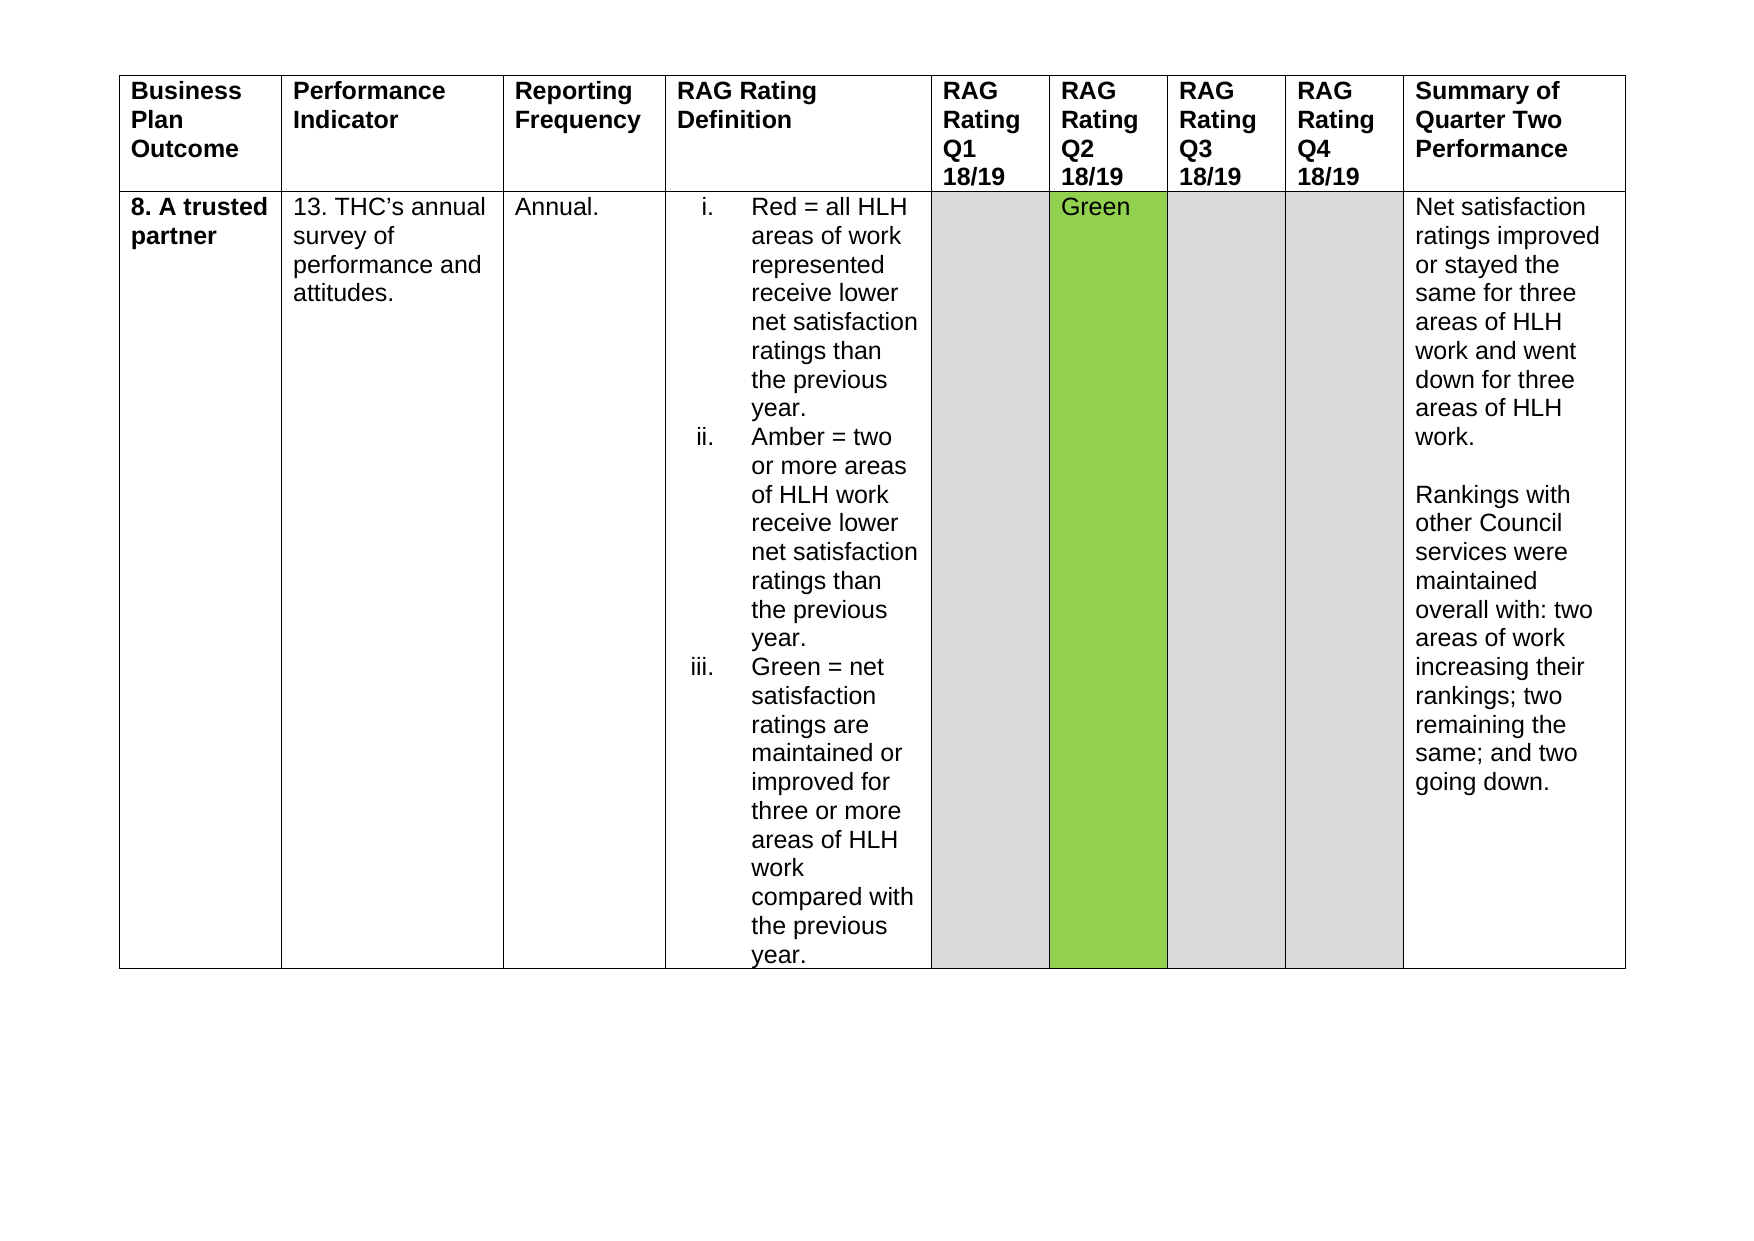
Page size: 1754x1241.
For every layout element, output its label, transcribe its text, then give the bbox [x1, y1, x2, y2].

table_cell [1168, 192, 1285, 968]
table_cell 13. THC’s annual survey of performance and attitudes. [282, 192, 503, 968]
table_header Reporting Frequency [504, 76, 665, 191]
table_cell [932, 192, 1049, 968]
table_header RAG Rating Q3 18/19 [1168, 76, 1285, 191]
table_header Business Plan Outcome [120, 76, 281, 191]
table_header RAG Rating Q1 18/19 [932, 76, 1049, 191]
table_cell Green [1050, 192, 1167, 968]
table_header RAG Rating Q4 18/19 [1286, 76, 1403, 191]
table_cell Red = all HLH areas of work represented receive lower net satisfaction ratings than the previous year. Amber = two or more areas of HLH work receive lower net satisfaction ratings than the previous year. Green = net satisfaction ratings are maintained or improved for three or more areas of HLH work compared with the previous year. [666, 192, 931, 968]
table_cell Net satisfaction ratings improved or stayed the same for three areas of HLH work and went down for three areas of HLH work. Rankings with other Council services were maintained overall with: two areas of work increasing their rankings; two remaining the same; and two going down. [1404, 192, 1625, 968]
table_header RAG Rating Q2 18/19 [1050, 76, 1167, 191]
table_header Summary of Quarter Two Performance [1404, 76, 1625, 191]
table_cell [1286, 192, 1403, 968]
table_cell 8. A trusted partner [120, 192, 281, 968]
table_header RAG Rating Definition [666, 76, 931, 191]
table_cell Annual. [504, 192, 665, 968]
table_header Performance Indicator [282, 76, 503, 191]
